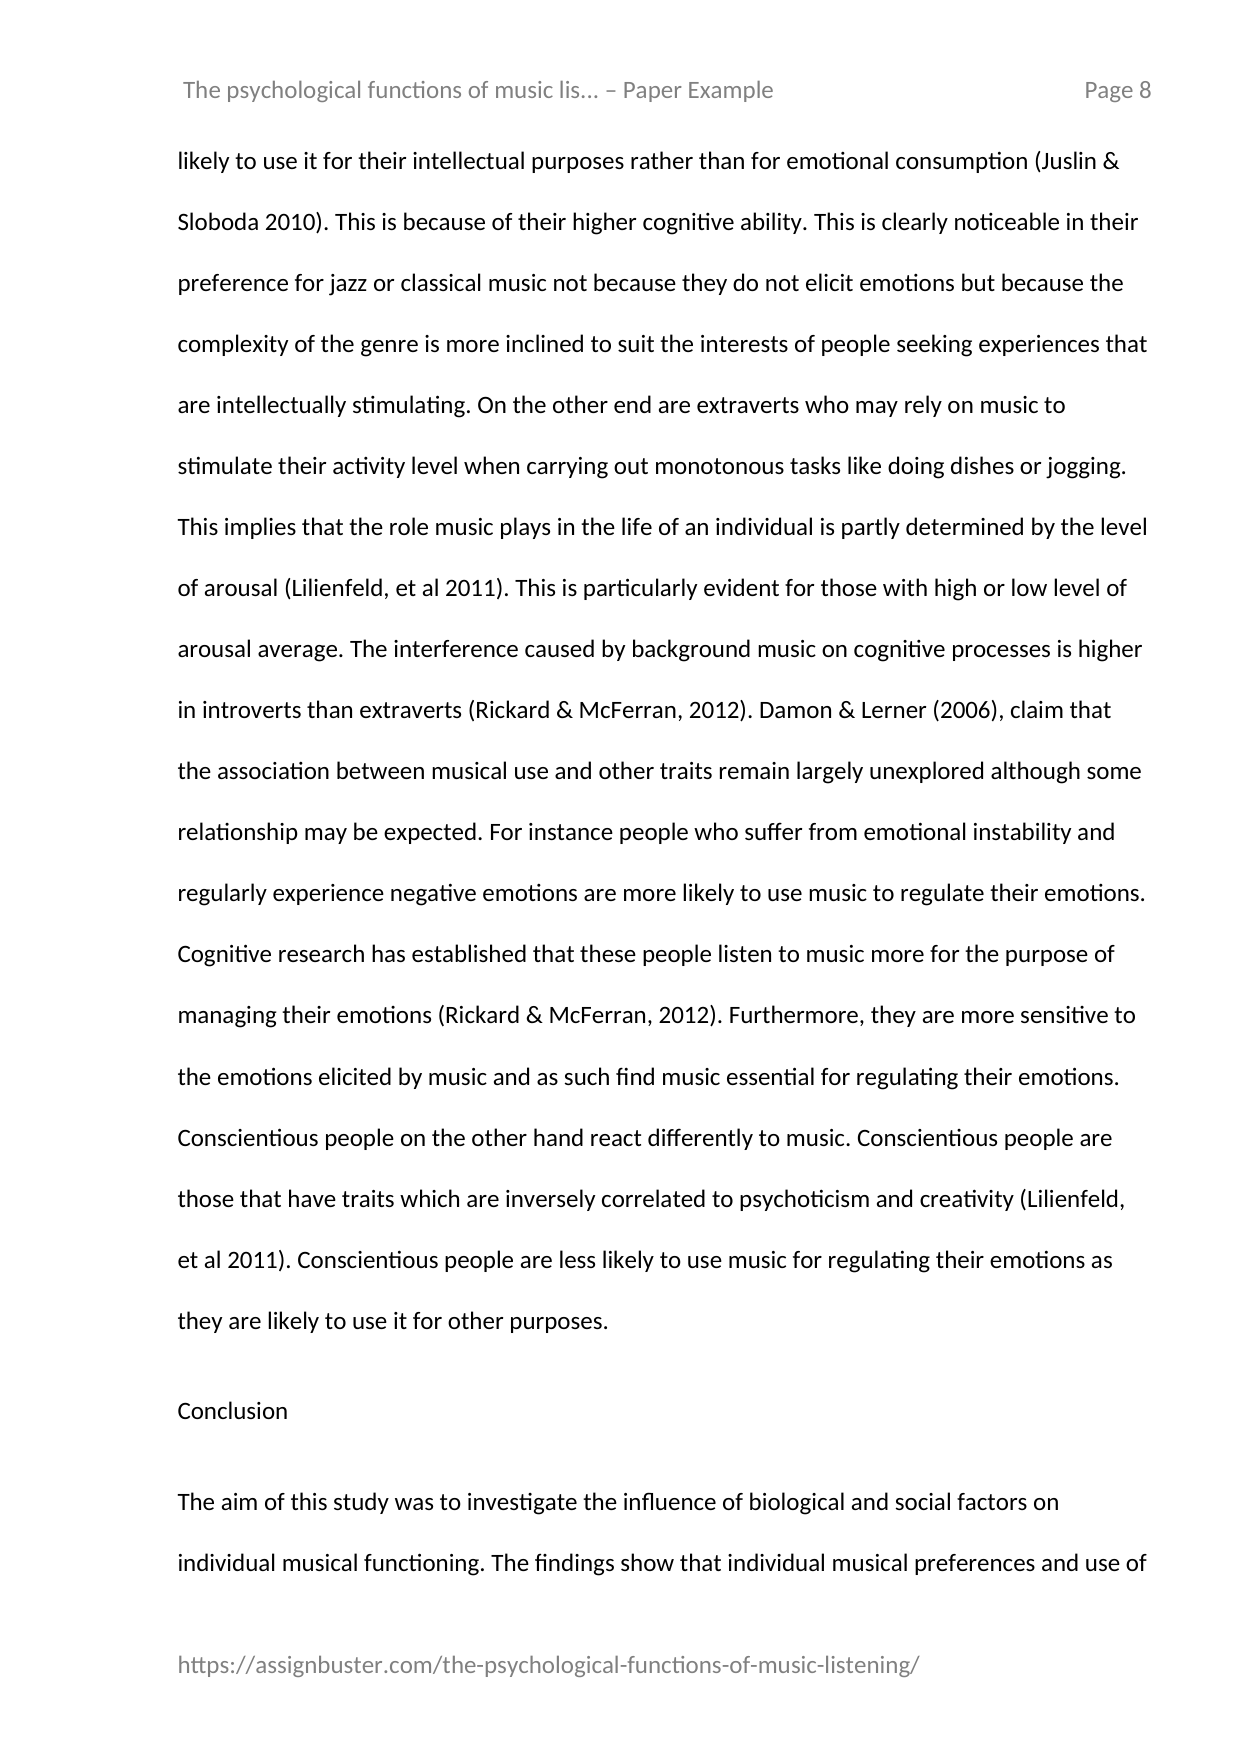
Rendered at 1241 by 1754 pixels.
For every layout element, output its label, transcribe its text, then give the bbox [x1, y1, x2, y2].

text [177, 1486, 1152, 1577]
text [177, 145, 1152, 1335]
text Conclusion [177, 1395, 1152, 1426]
